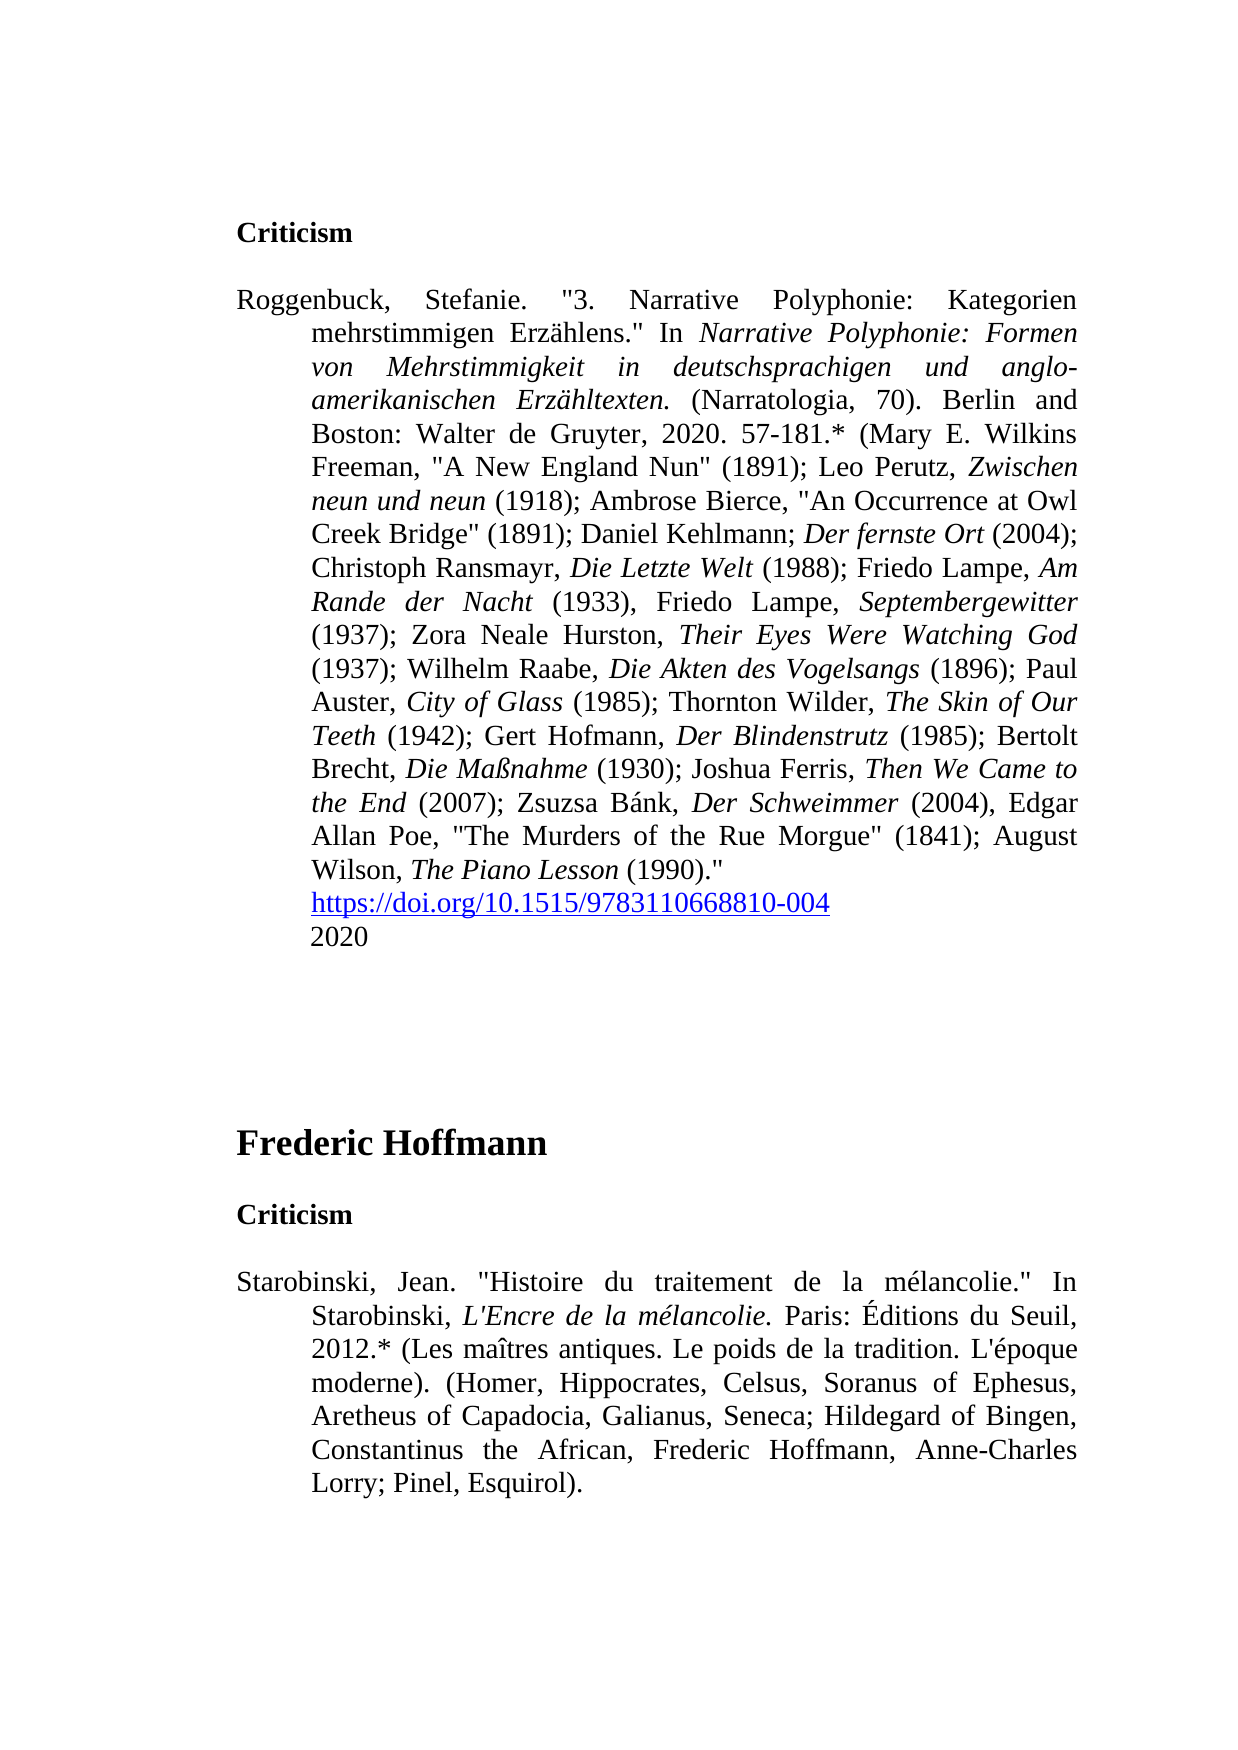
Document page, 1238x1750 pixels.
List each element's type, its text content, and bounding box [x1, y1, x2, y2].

text Roggenbuck, Stefanie. "3. Narrative Polyphonie: Kategorien mehrstimmigen Erzählens." In Narrative Polyphonie: Formen von Mehrstimmigkeit in deutschsprachigen und anglo-amerikanischen Erzähltexten. (Narratologia, 70). Berlin and Boston: Walter de Gruyter, 2020. 57-181.* (Mary E. Wilkins Freeman, "A New England Nun" (1891); Leo Perutz, Zwischen neun und neun (1918); Ambrose Bierce, "An Occurrence at Owl Creek Bridge" (1891); Daniel Kehlmann; Der fernste Ort (2004); Christoph Ransmayr, Die Letzte Welt (1988); Friedo Lampe, Am Rande der Nacht (1933), Friedo Lampe, Septembergewitter (1937); Zora Neale Hurston, Their Eyes Were Watching God (1937); Wilhelm Raabe, Die Akten des Vogelsangs (1896); Paul Auster, City of Glass (1985); Thornton Wilder, The Skin of Our Teeth (1942); Gert Hofmann, Der Blindenstrutz (1985); Bertolt Brecht, Die Maßnahme (1930); Joshua Ferris, Then We Came to the End (2007); Zsuzsa Bánk, Der Schweimmer (2004), Edgar Allan Poe, "The Murders of the Rue Morgue" (1841); August Wilson, The Piano Lesson (1990)." [236, 282, 1078, 886]
text Frederic Hoffmann [236, 1120, 1078, 1163]
text 2020 [236, 919, 1078, 953]
text Criticism [236, 1197, 1078, 1231]
text https://doi.org/10.1515/9783110668810-004 [236, 886, 1078, 919]
text Starobinski, Jean. "Histoire du traitement de la mélancolie." In Starobinski, L'Encre de la mélancolie. Paris: Éditions du Seuil, 2012.* (Les maîtres antiques. Le poids de la tradition. L'époque moderne). (Homer, Hippocrates, Celsus, Soranus of Ephesus, Aretheus of Capadocia, Galianus, Seneca; Hildegard of Bingen, Constantinus the African, Frederic Hoffmann, Anne-Charles Lorry; Pinel, Esquirol). [236, 1264, 1078, 1499]
text Criticism [236, 215, 1078, 248]
